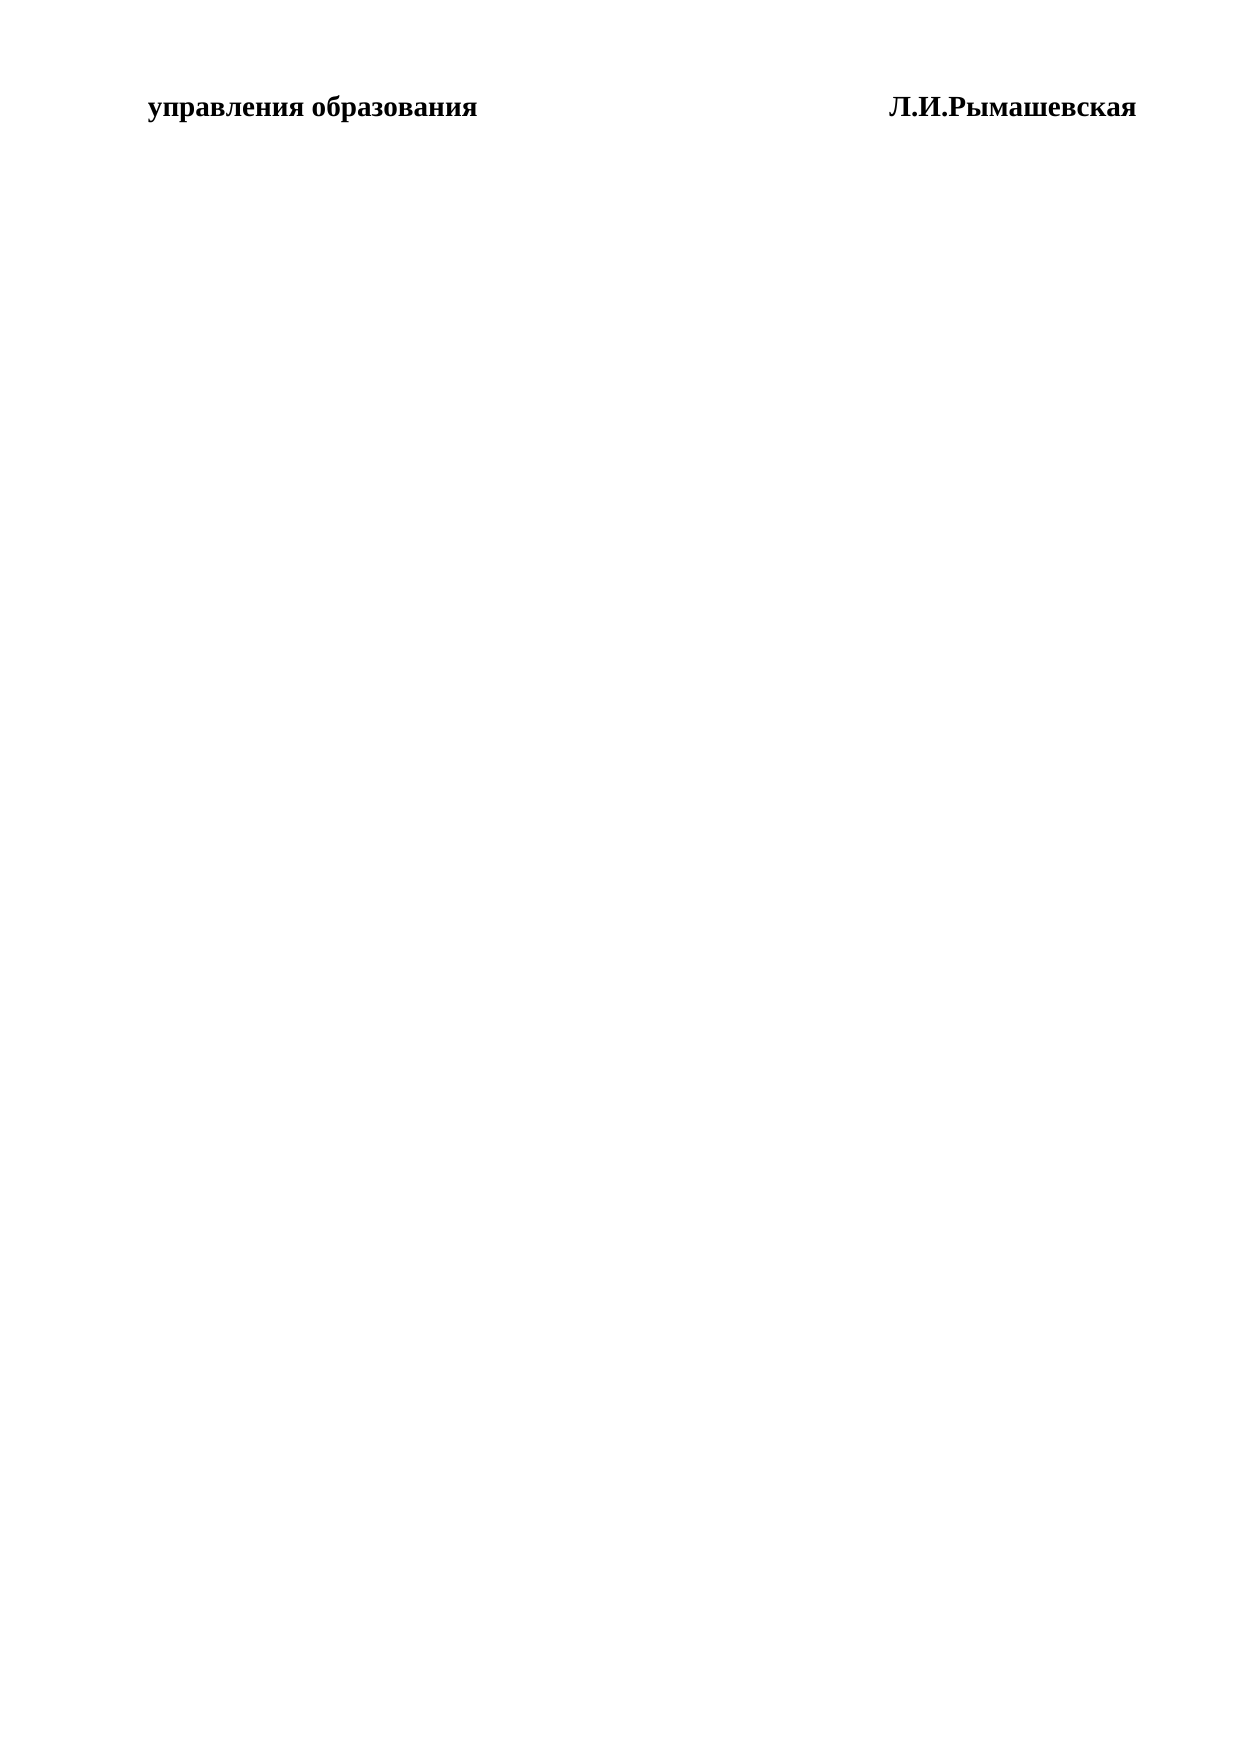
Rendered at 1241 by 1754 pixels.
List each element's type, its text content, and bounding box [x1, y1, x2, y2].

text управления образования Л.И.Рымашевская [148, 89, 1152, 122]
